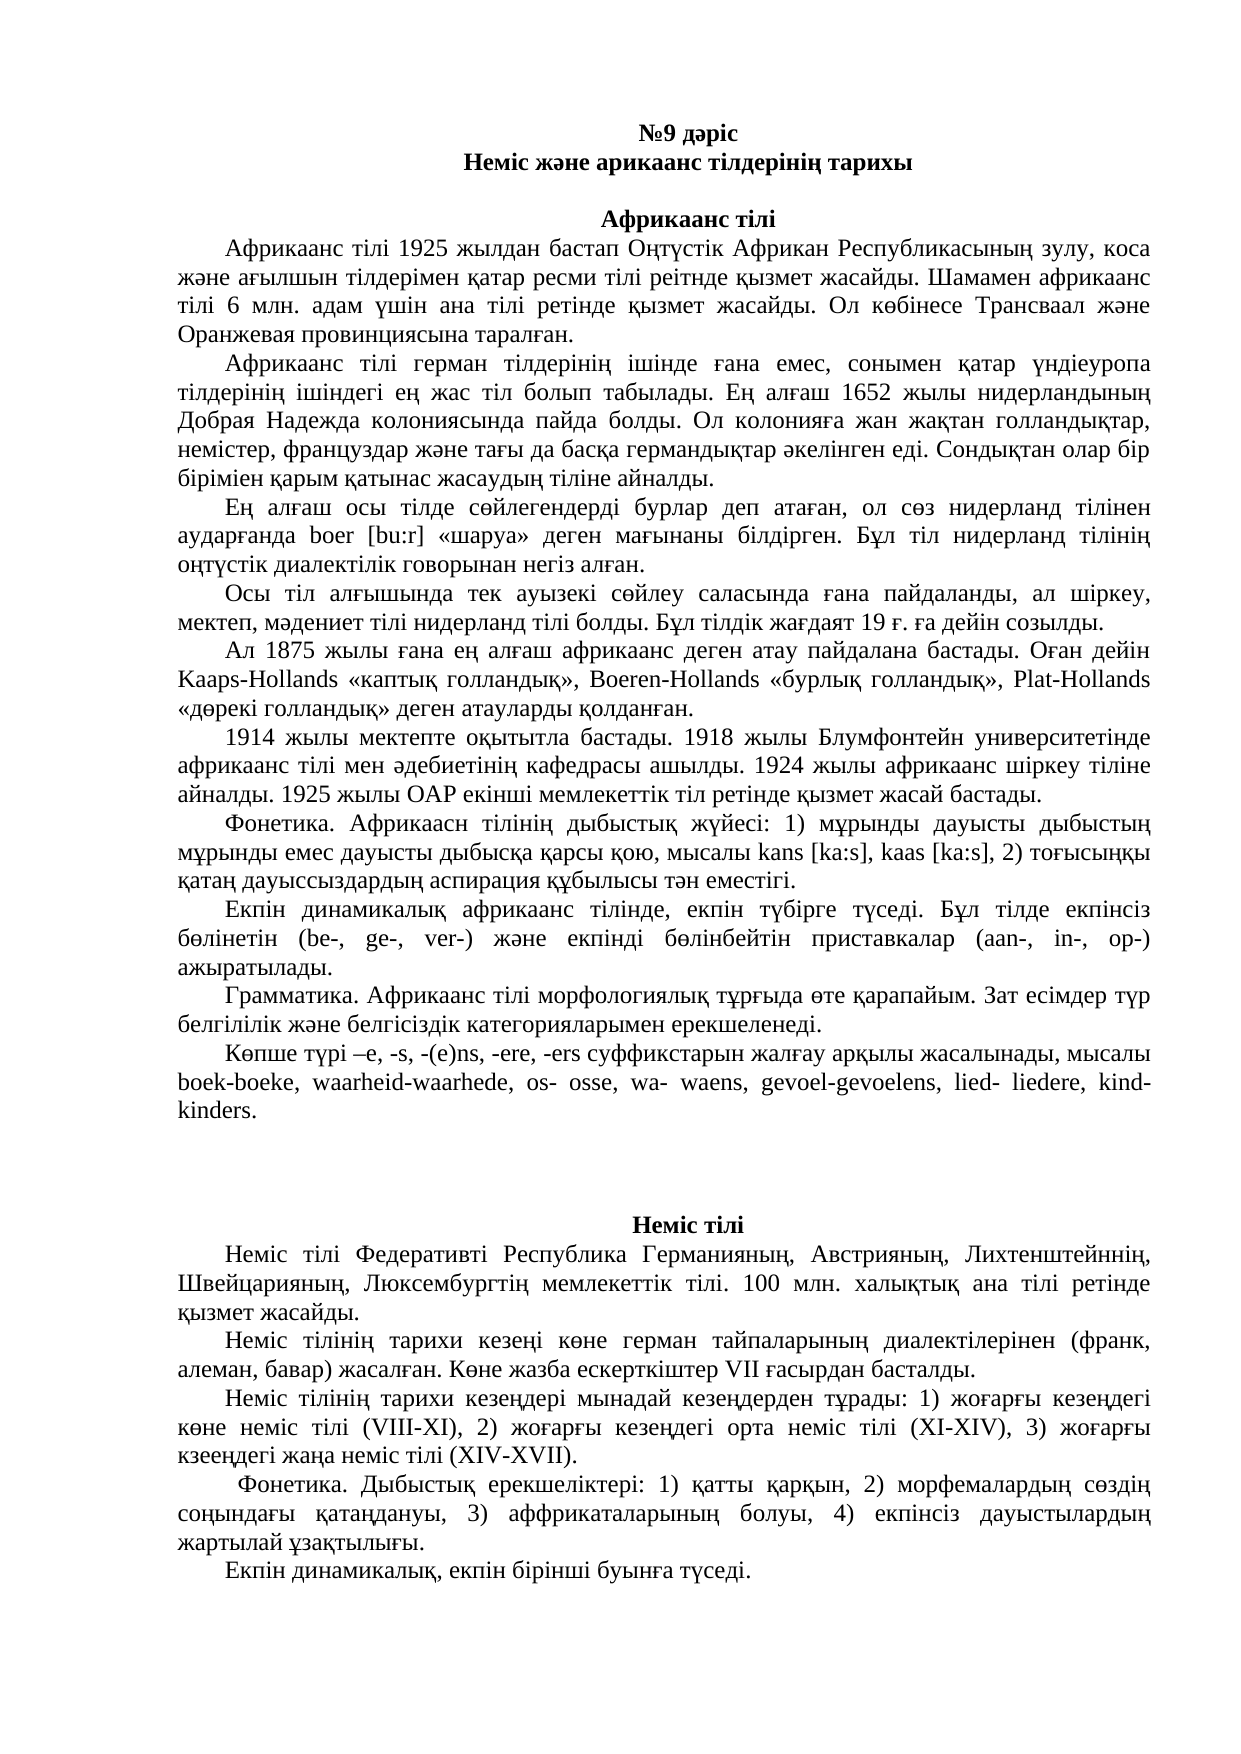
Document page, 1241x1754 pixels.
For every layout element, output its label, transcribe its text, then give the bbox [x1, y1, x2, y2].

text Неміс тілінің тарихи кезеңдері мынадай кезеңдерден тұрады: 1) жоғарғы кезеңдегі көне неміс тілі (VIII-XI), 2) жоғарғы кезеңдегі орта неміс тілі (XI-XIV), 3) жоғарғы кзееңдегі жаңа неміс тілі (XIV-XVII). [177, 1383, 1152, 1469]
text Неміс тілі Федеративті Республика Германияның, Австрияның, Лихтенштейннің, Швейцарияның, Люксембургтің мемлекеттік тілі. 100 млн. халықтық ана тілі ретінде қызмет жасайды. [177, 1239, 1152, 1326]
text Африкаанс тілі герман тілдерінің ішінде ғана емес, сонымен қатар үндіеуропа тілдерінің ішіндегі ең жас тіл болып табылады. Ең алғаш 1652 жылы нидерландының Добрая Надежда колониясында пайда болды. Ол колонияға жан жақтан голландықтар, немістер, француздар және тағы да басқа германдықтар әкелінген еді. Сондықтан олар бір біріміен қарым қатынас жасаудың тіліне айналды. [177, 348, 1152, 492]
text 1914 жылы мектепте оқытытла бастады. 1918 жылы Блумфонтейн университетінде африкаанс тілі мен әдебиетінің кафедрасы ашылды. 1924 жылы африкаанс шіркеу тіліне айналды. 1925 жылы ОАР екінші мемлекеттік тіл ретінде қызмет жасай бастады. [177, 722, 1152, 808]
text Ең алғаш осы тілде сөйлегендерді бурлар деп атаған, ол сөз нидерланд тілінен аударғанда boer [bu:r] «шаруа» деген мағынаны білдірген. Бұл тіл нидерланд тілінің оңтүстік диалектілік говорынан негіз алған. [177, 492, 1152, 578]
text Неміс және арикаанс тілдерінің тарихы [177, 147, 1152, 176]
text Фонетика. Дыбыстық ерекшеліктері: 1) қатты қарқын, 2) морфемалардың сөздің соңындағы қатаңдануы, 3) аффрикаталарының болуы, 4) екпінсіз дауыстылардың жартылай ұзақтылығы. [177, 1469, 1152, 1556]
text Грамматика. Африкаанс тілі морфологиялық тұрғыда өте қарапайым. Зат есімдер түр белгілілік және белгісіздік категорияларымен ерекшеленеді. [177, 981, 1152, 1038]
text №9 дәріс [177, 118, 1152, 147]
text Неміс тілінің тарихи кезеңі көне герман тайпаларының диалектілерінен (франк, алеман, бавар) жасалған. Көне жазба ескерткіштер VII ғасырдан басталды. [177, 1326, 1152, 1383]
text Екпін динамикалық, екпін бірінші буынға түседі. [177, 1556, 1152, 1584]
text Екпін динамикалық африкаанс тілінде, екпін түбірге түседі. Бұл тілде екпінсіз бөлінетін (be-, ge-, ver-) және екпінді бөлінбейтін приставкалар (aan-, in-, op-) ажыратылады. [177, 894, 1152, 981]
text Осы тіл алғышында тек ауызекі сөйлеу саласында ғана пайдаланды, ал шіркеу, мектеп, мәдениет тілі нидерланд тілі болды. Бұл тілдік жағдаят 19 ғ. ға дейін созылды. [177, 578, 1152, 636]
text Африкаанс тілі [177, 204, 1152, 233]
text Көпше түрі –e, -s, -(e)ns, -ere, -ers суффикстарын жалғау арқылы жасалынады, мысалы boek-boeke, waarheid-waarhede, os- osse, wa- waens, gevoel-gevoelens, lied- liedere, kind-kinders. [177, 1038, 1152, 1124]
text Фонетика. Африкаасн тілінің дыбыстық жүйесі: 1) мұрынды дауысты дыбыстың мұрынды емес дауысты дыбысқа қарсы қою, мысалы kans [ka:s], kaas [ka:s], 2) тоғысыңқы қатаң дауыссыздардың аспирация құбылысы тән еместігі. [177, 808, 1152, 894]
text Африкаанс тілі 1925 жылдан бастап Оңтүстік Африкан Республикасының зулу, коса және ағылшын тілдерімен қатар ресми тілі реітнде қызмет жасайды. Шамамен африкаанс тілі 6 млн. адам үшін ана тілі ретінде қызмет жасайды. Ол көбінесе Трансваал және Оранжевая провинциясына таралған. [177, 233, 1152, 348]
text Ал 1875 жылы ғана ең алғаш африкаанс деген атау пайдалана бастады. Оған дейін Kaaps-Hollands «каптық голландық», Boeren-Hollands «бурлық голландық», Plat-Hollands «дөрекі голландық» деген атауларды қолданған. [177, 636, 1152, 722]
text Неміс тілі [177, 1211, 1152, 1239]
